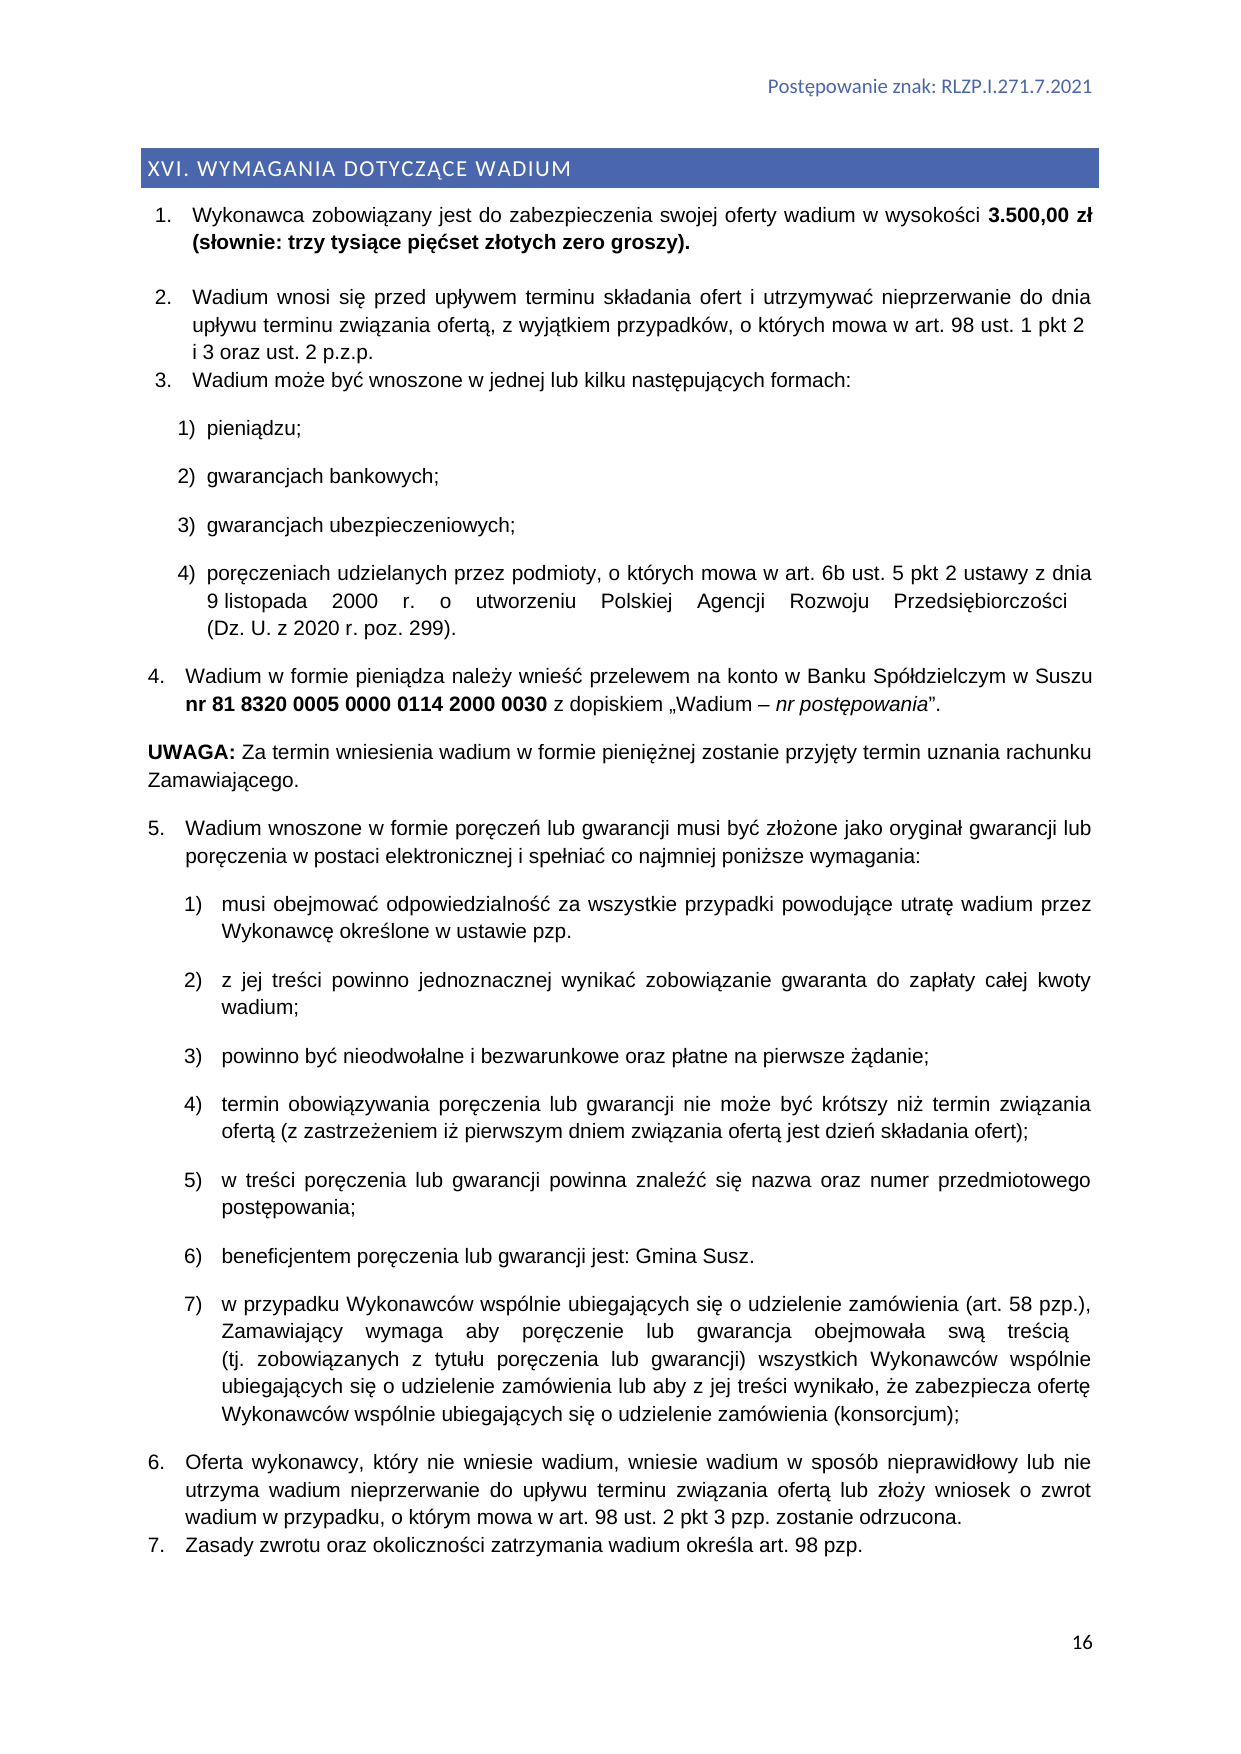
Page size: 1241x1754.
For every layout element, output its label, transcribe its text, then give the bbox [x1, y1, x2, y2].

list Wadium w formie pieniądza należy wnieść przelewem na konto w Banku Spółdzielczym w Suszu nr 81 8320 0005 0000 0114 2000 0030 z dopiskiem „Wadium – nr postępowania”. [148, 664, 1093, 716]
list poręczeniach udzielanych przez podmioty, o których mowa w art. 6b ust. 5 pkt 2 ustawy z dnia 9 listopada 2000 r. o utworzeniu Polskiej Agencji Rozwoju Przedsiębiorczości (Dz. U. z 2020 r. poz. 299). [177, 561, 1093, 640]
list musi obejmować odpowiedzialność za wszystkie przypadki powodujące utratę wadium przez Wykonawcę określone w ustawie pzp. [184, 892, 1093, 943]
list Wadium wnosi się przed upływem terminu składania ofert i utrzymywać nieprzerwanie do dnia upływu terminu związania ofertą, z wyjątkiem przypadków, o których mowa w art. 98 ust. 1 pkt 2 i 3 oraz ust. 2 p.z.p. [154, 285, 1093, 364]
list w przypadku Wykonawców wspólnie ubiegających się o udzielenie zamówienia (art. 58 pzp.), Zamawiający wymaga aby poręczenie lub gwarancja obejmowała swą treścią (tj. zobowiązanych z tytułu poręczenia lub gwarancji) wszystkich Wykonawców wspólnie ubiegających się o udzielenie zamówienia lub aby z jej treści wynikało, że zabezpiecza ofertę Wykonawców wspólnie ubiegających się o udzielenie zamówienia (konsorcjum); [184, 1292, 1093, 1426]
list termin obowiązywania poręczenia lub gwarancji nie może być krótszy niż termin związania ofertą (z zastrzeżeniem iż pierwszym dniem związania ofertą jest dzień składania ofert); [184, 1092, 1093, 1143]
list Wadium wnoszone w formie poręczeń lub gwarancji musi być złożone jako oryginał gwarancji lub poręczenia w postaci elektronicznej i spełniać co najmniej poniższe wymagania: [148, 816, 1093, 867]
list Oferta wykonawcy, który nie wniesie wadium, wniesie wadium w sposób nieprawidłowy lub nie utrzyma wadium nieprzerwanie do upływu terminu związania ofertą lub złoży wniosek o zwrot wadium w przypadku, o którym mowa w art. 98 ust. 2 pkt 3 pzp. zostanie odrzucona. [148, 1450, 1093, 1529]
subtitle XVI. Wymagania dotyczące wadium [148, 154, 1093, 182]
list w treści poręczenia lub gwarancji powinna znaleźć się nazwa oraz numer przedmiotowego postępowania; [184, 1168, 1093, 1219]
list z jej treści powinno jednoznacznej wynikać zobowiązanie gwaranta do zapłaty całej kwoty wadium; [184, 968, 1093, 1019]
list Wadium może być wnoszone w jednej lub kilku następujących formach: [154, 368, 1093, 392]
list pieniądzu; [177, 416, 1093, 440]
list powinno być nieodwołalne i bezwarunkowe oraz płatne na pierwsze żądanie; [184, 1043, 1093, 1067]
list gwarancjach bankowych; [177, 464, 1093, 488]
list beneficjentem poręczenia lub gwarancji jest: Gmina Susz. [184, 1243, 1093, 1267]
list Zasady zwrotu oraz okoliczności zatrzymania wadium określa art. 98 pzp. [148, 1533, 1093, 1557]
text UWAGA: Za termin wniesienia wadium w formie pieniężnej zostanie przyjęty termin uznania rachunku Zamawiającego. [148, 740, 1093, 792]
list gwarancjach ubezpieczeniowych; [177, 513, 1093, 537]
list Wykonawca zobowiązany jest do zabezpieczenia swojej oferty wadium w wysokości 3.500,00 zł (słownie: trzy tysiące pięćset złotych zero groszy). [154, 203, 1093, 254]
